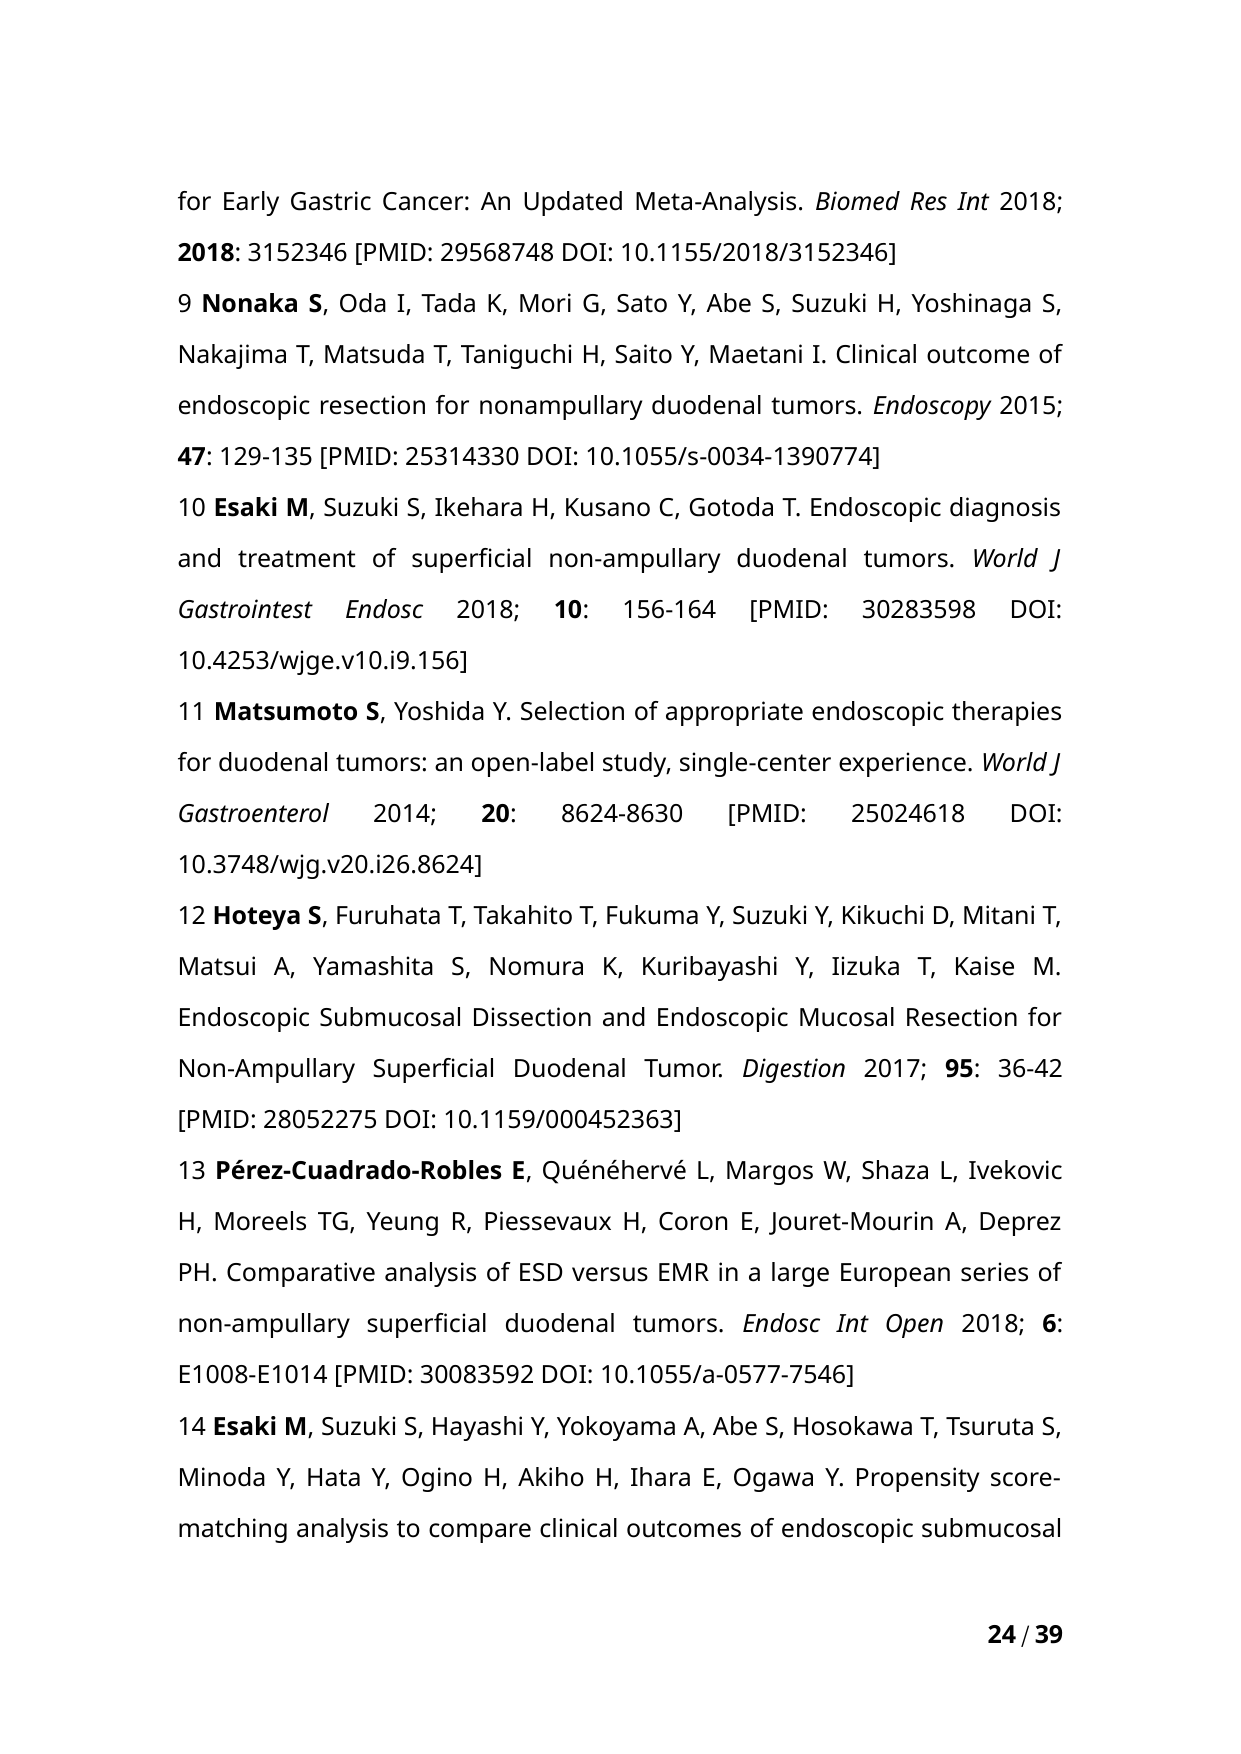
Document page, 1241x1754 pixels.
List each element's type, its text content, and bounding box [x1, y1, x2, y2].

text 9 Nonaka S, Oda I, Tada K, Mori G, Sato Y, Abe S, Suzuki H, Yoshinaga S, Nakajima T, Matsuda T, Taniguchi H, Saito Y, Maetani I. Clinical outcome of endoscopic resection for nonampullary duodenal tumors. Endoscopy 2015; 47: 129-135 [PMID: 25314330 DOI: 10.1055/s-0034-1390774] [177, 285, 1063, 472]
text 13 Pérez-Cuadrado-Robles E, Quénéhervé L, Margos W, Shaza L, Ivekovic H, Moreels TG, Yeung R, Piessevaux H, Coron E, Jouret-Mourin A, Deprez PH. Comparative analysis of ESD versus EMR in a large European series of non-ampullary superficial duodenal tumors. Endosc Int Open 2018; 6: E1008-E1014 [PMID: 30083592 DOI: 10.1055/a-0577-7546] [177, 1153, 1063, 1391]
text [177, 1408, 1063, 1544]
text 10 Esaki M, Suzuki S, Ikehara H, Kusano C, Gotoda T. Endoscopic diagnosis and treatment of superficial non-ampullary duodenal tumors. World J Gastrointest Endosc 2018; 10: 156-164 [PMID: 30283598 DOI: 10.4253/wjge.v10.i9.156] [177, 489, 1063, 677]
text 11 Matsumoto S, Yoshida Y. Selection of appropriate endoscopic therapies for duodenal tumors: an open-label study, single-center experience. World J Gastroenterol 2014; 20: 8624-8630 [PMID: 25024618 DOI: 10.3748/wjg.v20.i26.8624] [177, 694, 1063, 881]
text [177, 183, 1063, 268]
text 12 Hoteya S, Furuhata T, Takahito T, Fukuma Y, Suzuki Y, Kikuchi D, Mitani T, Matsui A, Yamashita S, Nomura K, Kuribayashi Y, Iizuka T, Kaise M. Endoscopic Submucosal Dissection and Endoscopic Mucosal Resection for Non-Ampullary Superficial Duodenal Tumor. Digestion 2017; 95: 36-42 [PMID: 28052275 DOI: 10.1159/000452363] [177, 898, 1063, 1136]
